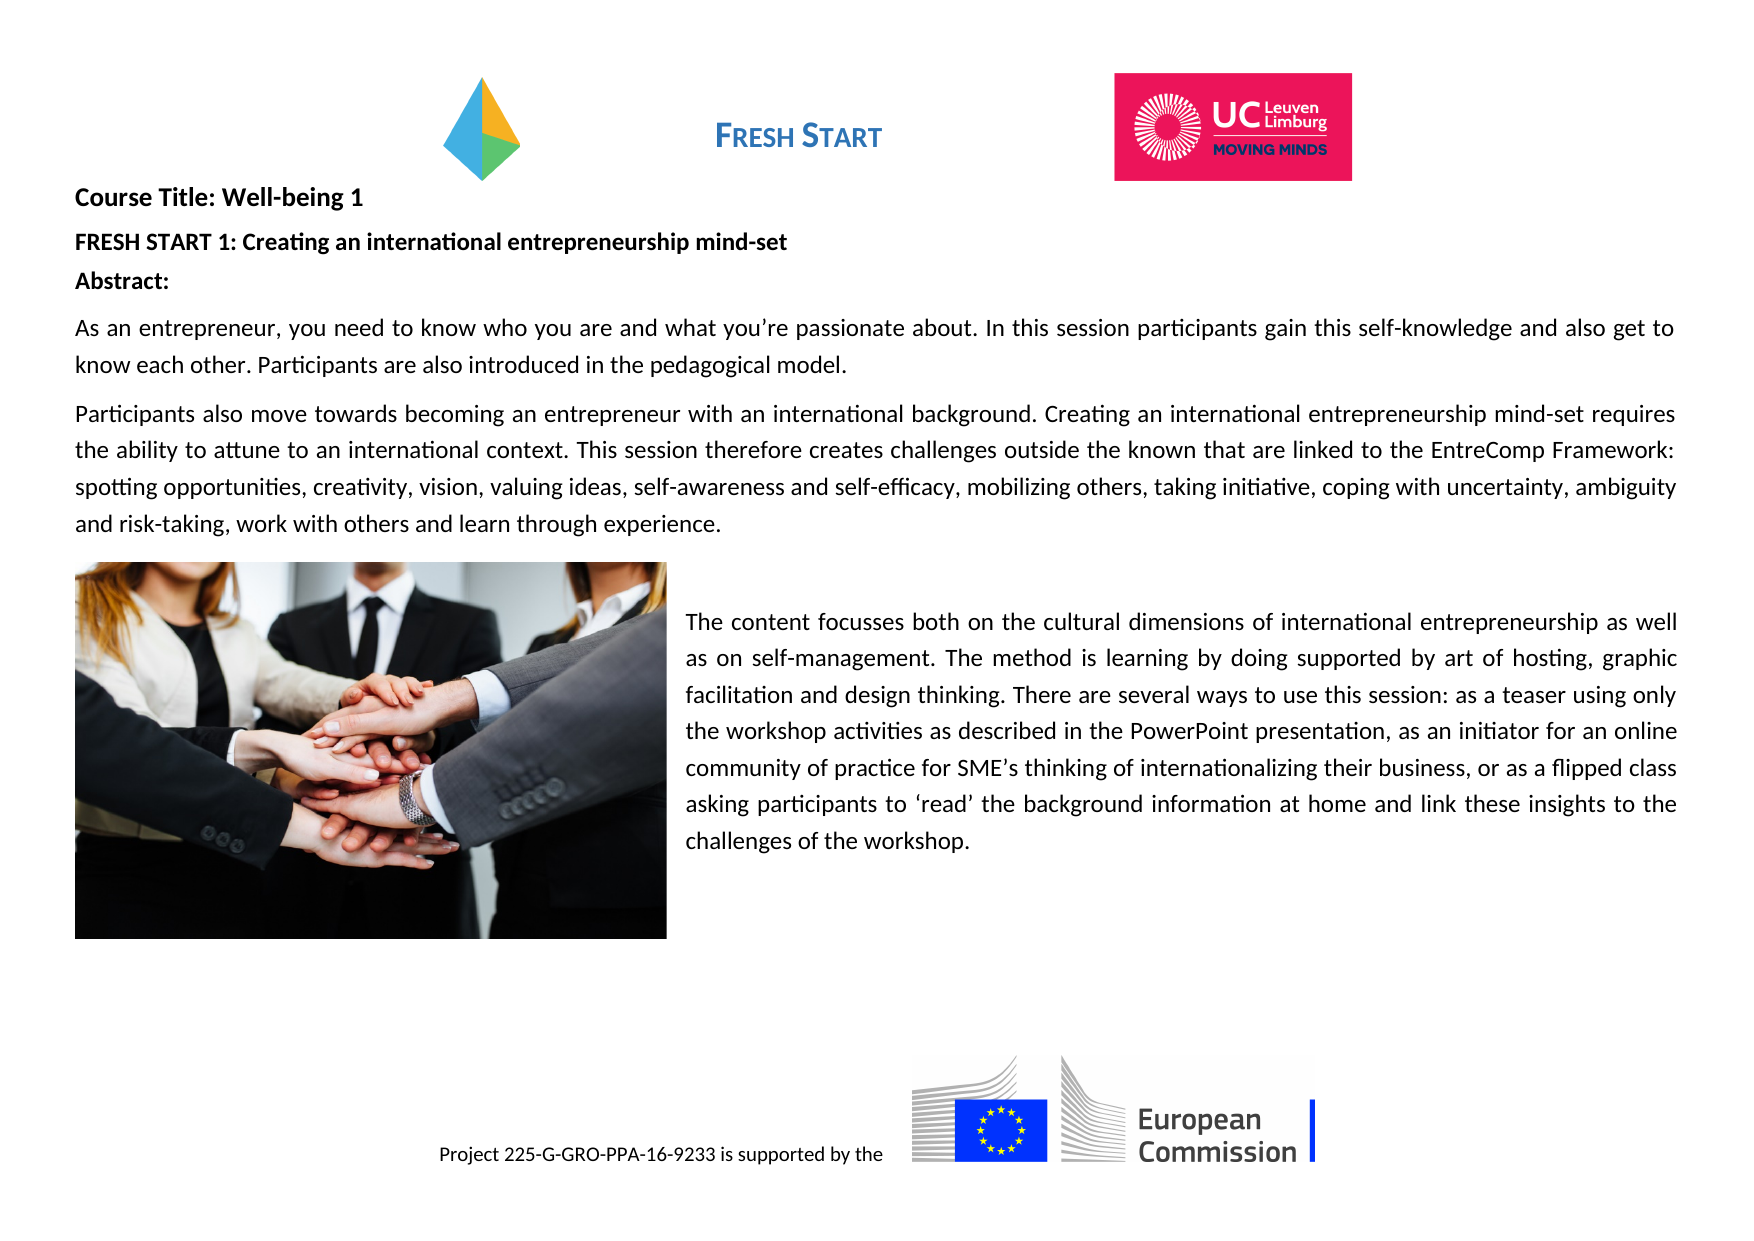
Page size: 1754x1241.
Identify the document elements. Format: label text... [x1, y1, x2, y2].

text As an entrepreneur, you need to know who you are and what you’re passionate about. In this session participants gain this self-knowledge and also get to know each other. Participants are also introduced in the pedagogical model. [75, 312, 1679, 379]
text Participants also move towards becoming an entrepreneur with an international background. Creating an international entrepreneurship mind-set requires the ability to attune to an international context. This session therefore creates challenges outside the known that are linked to the EntreComp Framework: spotting opportunities, creativity, vision, valuing ideas, self-awareness and self-efficacy, mobilizing others, taking initiative, coping with uncertainty, ambiguity and risk-taking, work with others and learn through experience. [75, 398, 1679, 538]
picture [1114, 73, 1353, 181]
subtitle Course Title: Well-being 1 [75, 180, 1679, 213]
text The content focusses both on the cultural dimensions of international entrepreneurship as well as on self-management. The method is learning by doing supported by art of hosting, graphic facilitation and design thinking. There are several ways to use this session: as a teaser using only the workshop activities as described in the PowerPoint presentation, as an initiator for an online community of practice for SME’s thinking of internationalizing their business, or as a flipped class asking participants to ‘read’ the background information at home and link these insights to the challenges of the workshop. [667, 606, 1679, 856]
picture [912, 1055, 1315, 1162]
subtitle FRESH START 1: Creating an international entrepreneurship mind-set [75, 226, 1679, 256]
picture [75, 562, 667, 939]
subtitle Abstract: [75, 265, 1679, 295]
picture [443, 77, 520, 181]
